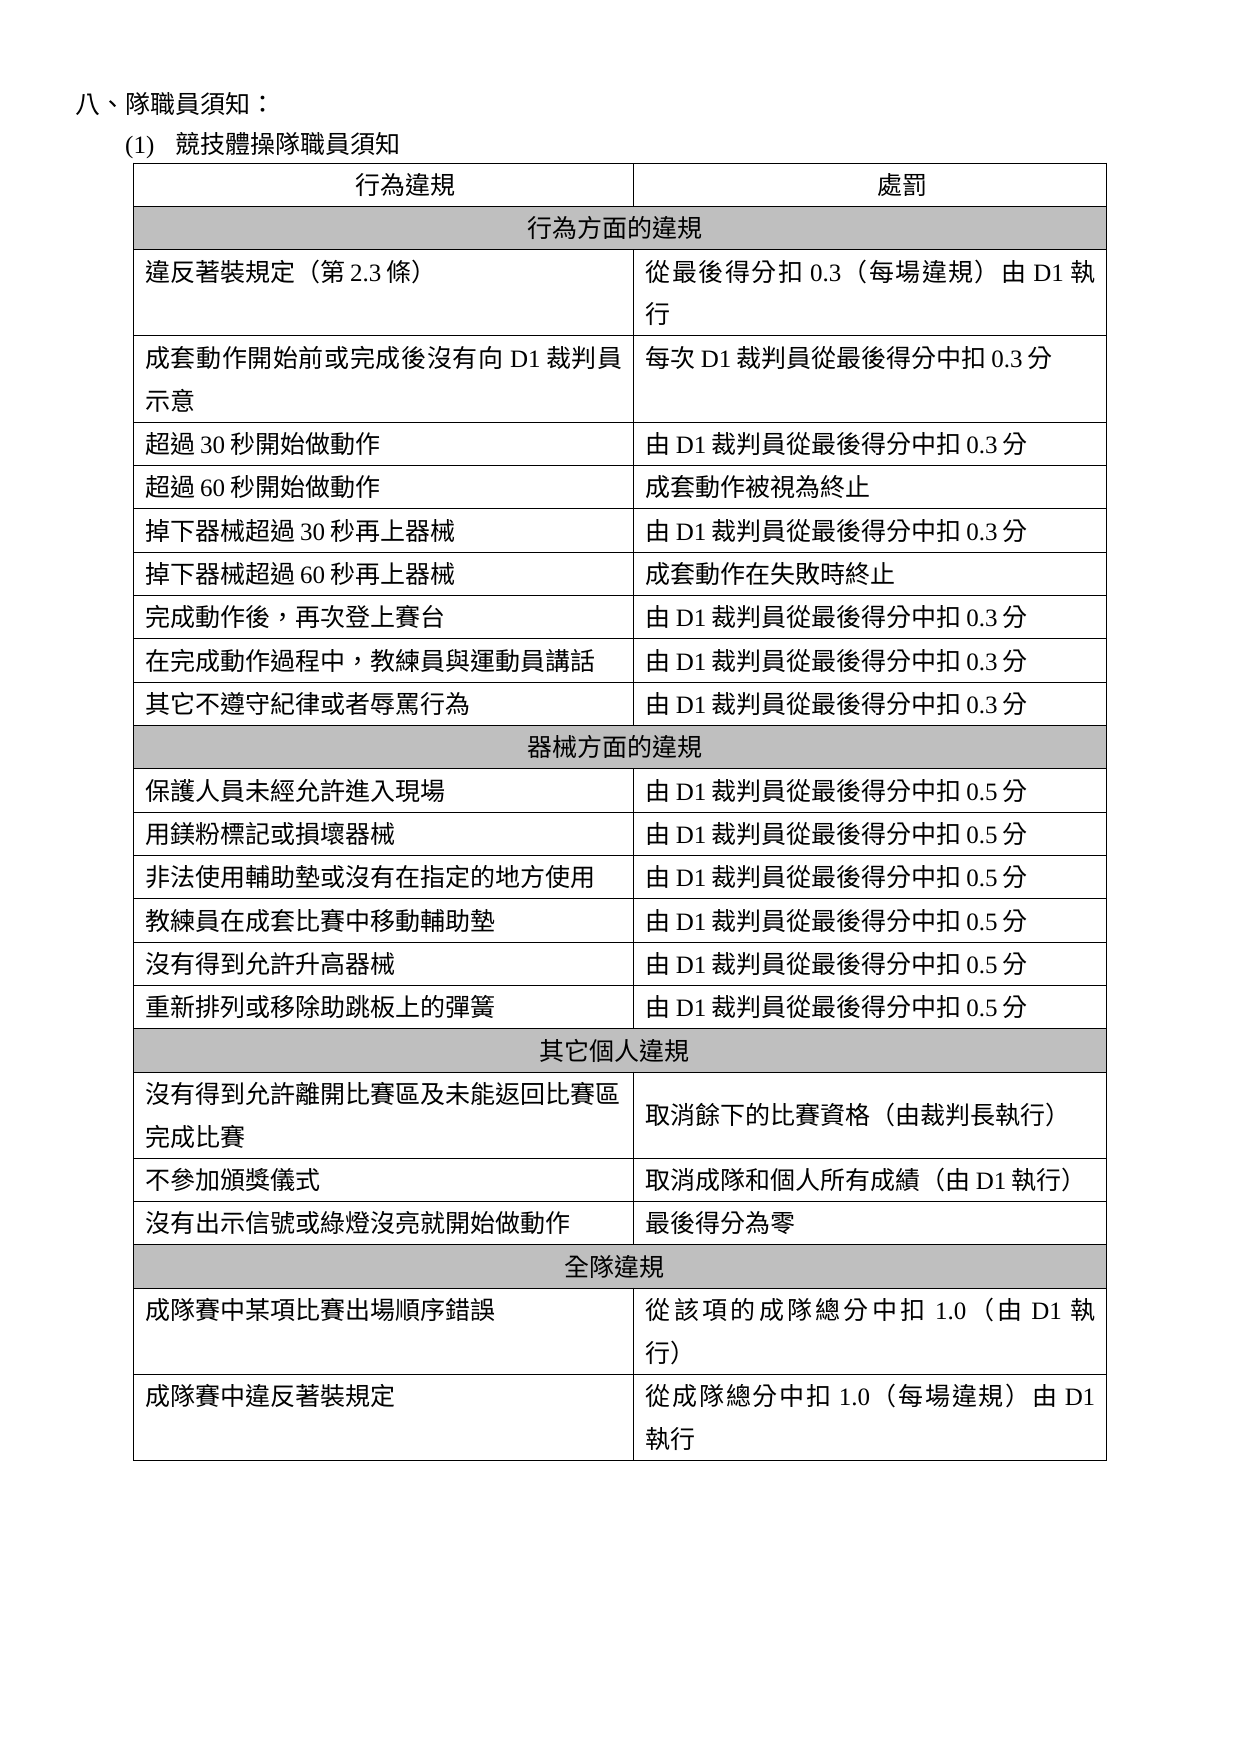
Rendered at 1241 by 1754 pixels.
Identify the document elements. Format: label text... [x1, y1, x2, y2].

table_cell 完成動作後，再次登上賽台 [134, 596, 633, 638]
table_cell 從最後得分扣0.3（每場違規）由D1執行 [634, 250, 1106, 335]
table_cell 掉下器械超過30秒再上器械 [134, 509, 633, 552]
table_cell 取消成隊和個人所有成績（由D1執行） [634, 1159, 1106, 1201]
table_header 處罰 [634, 164, 1106, 206]
table_cell 由D1裁判員從最後得分中扣0.5分 [634, 769, 1106, 812]
table_cell 超過30秒開始做動作 [134, 423, 633, 465]
table_cell 由D1裁判員從最後得分中扣0.5分 [634, 943, 1106, 985]
table_cell 從成隊總分中扣1.0（每場違規）由D1執行 [634, 1375, 1106, 1460]
table_cell 全隊違規 [134, 1245, 1106, 1288]
table_cell 成隊賽中違反著裝規定 [134, 1375, 633, 1460]
table_cell 成套動作被視為終止 [634, 466, 1106, 508]
table_cell 其它個人違規 [134, 1029, 1106, 1072]
table_cell 行為方面的違規 [134, 207, 1106, 249]
table_cell 在完成動作過程中，教練員與運動員講話 [134, 639, 633, 682]
table_cell 由D1裁判員從最後得分中扣0.3分 [634, 596, 1106, 638]
table_cell 器械方面的違規 [134, 726, 1106, 768]
table_cell 最後得分為零 [634, 1202, 1106, 1244]
table_cell 違反著裝規定（第2.3條） [134, 250, 633, 335]
text 八、隊職員須知： [75, 83, 1165, 123]
table_cell 由D1裁判員從最後得分中扣0.3分 [634, 423, 1106, 465]
list 競技體操隊職員須知 [125, 123, 1165, 163]
table_cell 由D1裁判員從最後得分中扣0.3分 [634, 683, 1106, 725]
table_cell 取消餘下的比賽資格（由裁判長執行） [634, 1073, 1106, 1158]
table_cell 成隊賽中某項比賽出場順序錯誤 [134, 1289, 633, 1374]
table_cell 由D1裁判員從最後得分中扣0.5分 [634, 856, 1106, 898]
table_cell 成套動作在失敗時終止 [634, 553, 1106, 595]
table_cell 由D1裁判員從最後得分中扣0.3分 [634, 509, 1106, 552]
table_cell 沒有出示信號或綠燈沒亮就開始做動作 [134, 1202, 633, 1244]
table_cell 沒有得到允許升高器械 [134, 943, 633, 985]
table_cell 成套動作開始前或完成後沒有向D1裁判員示意 [134, 336, 633, 422]
table_cell 從該項的成隊總分中扣1.0（由D1執行） [634, 1289, 1106, 1374]
table_cell 每次D1裁判員從最後得分中扣0.3分 [634, 336, 1106, 422]
table_cell 由D1裁判員從最後得分中扣0.5分 [634, 813, 1106, 855]
table_cell 不參加頒獎儀式 [134, 1159, 633, 1201]
table_cell 由D1裁判員從最後得分中扣0.5分 [634, 899, 1106, 942]
table_cell 其它不遵守紀律或者辱罵行為 [134, 683, 633, 725]
table_cell 保護人員未經允許進入現場 [134, 769, 633, 812]
table_cell 重新排列或移除助跳板上的彈簧 [134, 986, 633, 1028]
table_cell 沒有得到允許離開比賽區及未能返回比賽區完成比賽 [134, 1073, 633, 1158]
table_cell 用鎂粉標記或損壞器械 [134, 813, 633, 855]
table_cell 掉下器械超過60秒再上器械 [134, 553, 633, 595]
table_cell 由D1裁判員從最後得分中扣0.3分 [634, 639, 1106, 682]
table_cell 超過60秒開始做動作 [134, 466, 633, 508]
table_cell 由D1裁判員從最後得分中扣0.5分 [634, 986, 1106, 1028]
table_cell 教練員在成套比賽中移動輔助墊 [134, 899, 633, 942]
table_cell 非法使用輔助墊或沒有在指定的地方使用 [134, 856, 633, 898]
table_header 行為違規 [134, 164, 633, 206]
